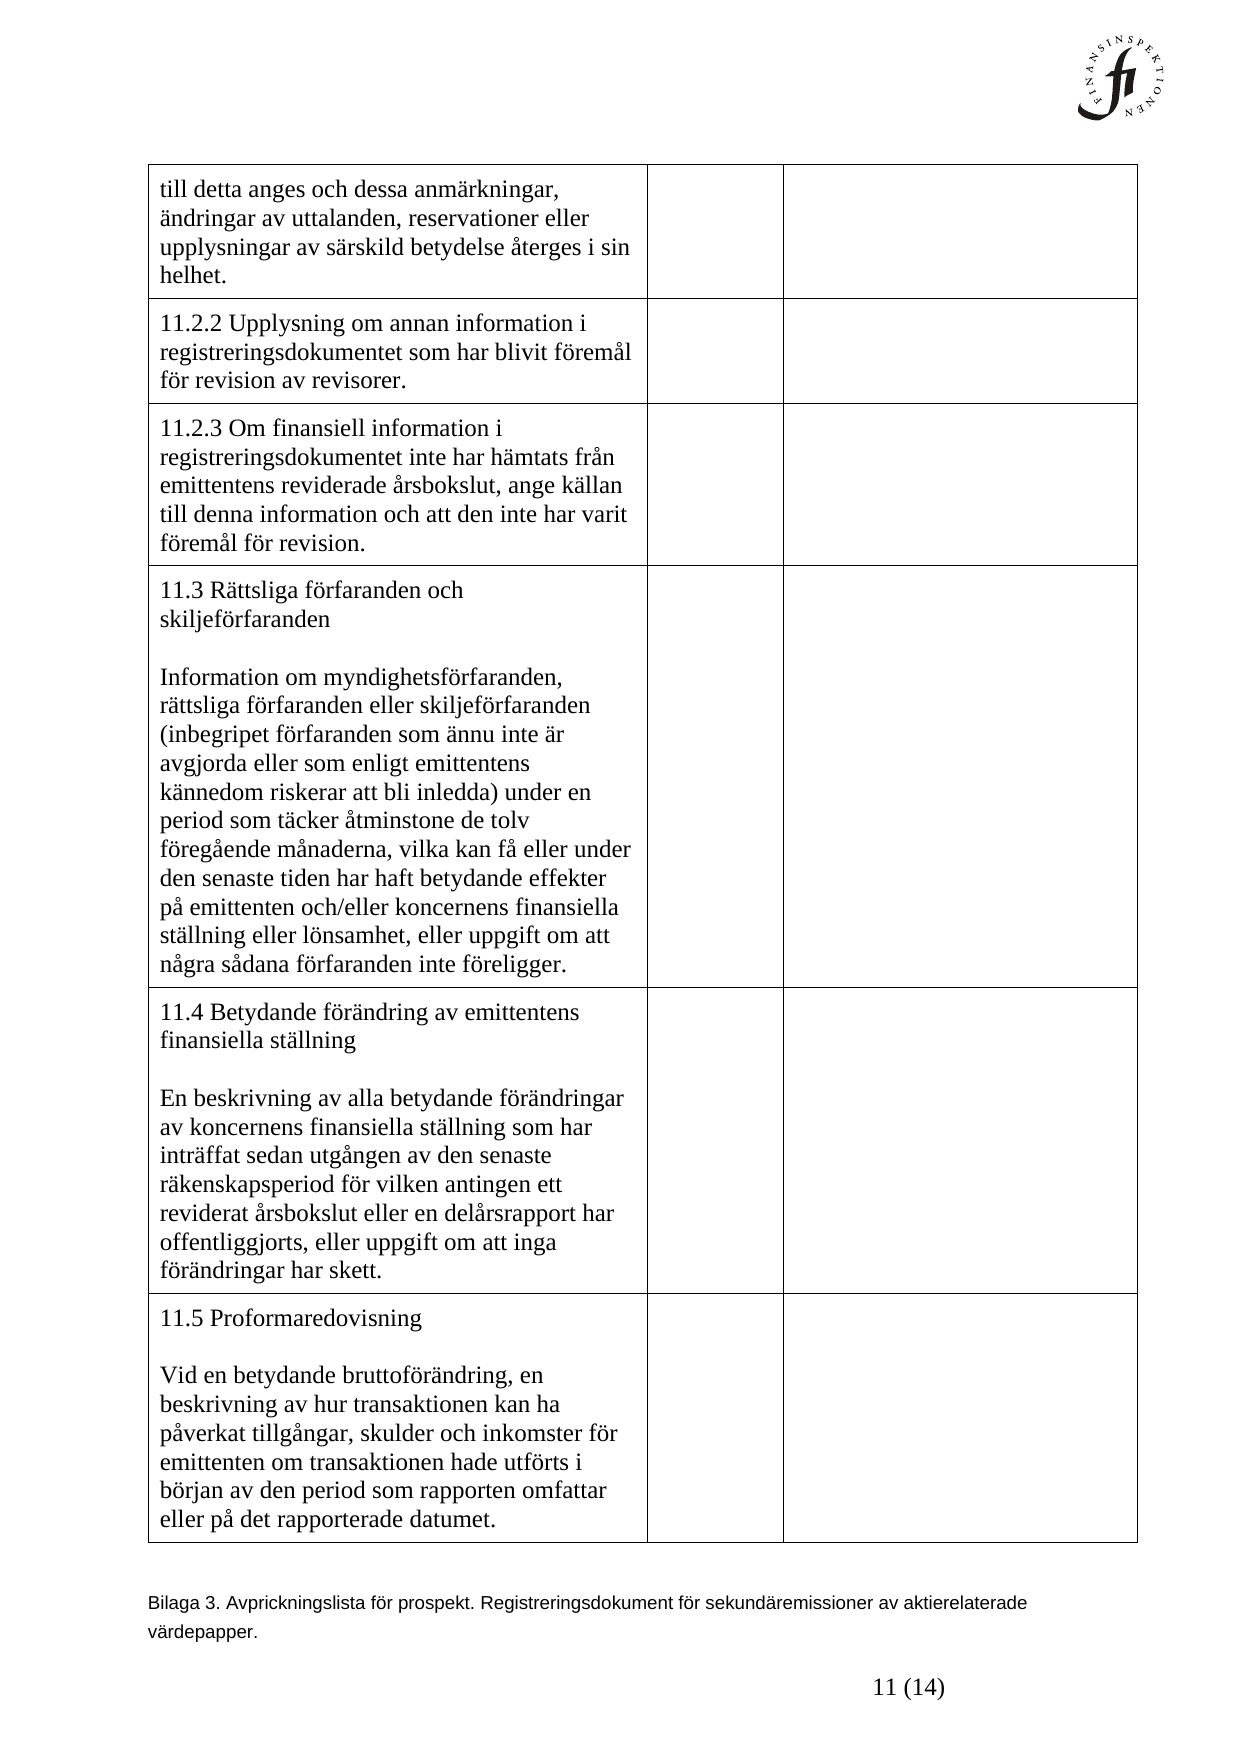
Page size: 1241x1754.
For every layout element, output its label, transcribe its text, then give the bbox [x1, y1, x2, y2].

table_cell [648, 988, 783, 1293]
table_cell [784, 566, 1137, 987]
table_cell [648, 566, 783, 987]
table_cell [648, 404, 783, 565]
table_cell [648, 165, 783, 298]
table_cell [784, 988, 1137, 1293]
table_cell 11.2.2 Upplysning om annan information i registreringsdokumentet som har blivit föremål för revision av revisorer. [149, 299, 647, 403]
table_cell 11.4 Betydande förändring av emittentens finansiella ställning En beskrivning av alla betydande förändringar av koncernens finansiella ställning som har inträffat sedan utgången av den senaste räkenskapsperiod för vilken antingen ett reviderat årsbokslut eller en delårsrapport har offentliggjorts, eller uppgift om att inga förändringar har skett. [149, 988, 647, 1293]
table_cell 11.3 Rättsliga förfaranden och skiljeförfaranden Information om myndighetsförfaranden, rättsliga förfaranden eller skiljeförfaranden (inbegripet förfaranden som ännu inte är avgjorda eller som enligt emittentens kännedom riskerar att bli inledda) under en period som täcker åtminstone de tolv föregående månaderna, vilka kan få eller under den senaste tiden har haft betydande effekter på emittenten och/eller koncernens finansiella ställning eller lönsamhet, eller uppgift om att några sådana förfaranden inte föreligger. [149, 566, 647, 987]
table_cell [784, 165, 1137, 298]
table_cell [784, 299, 1137, 403]
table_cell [149, 165, 647, 298]
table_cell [149, 1294, 647, 1542]
table_cell 11.2.3 Om finansiell information i registreringsdokumentet inte har hämtats från emittentens reviderade årsbokslut, ange källan till denna information och att den inte har varit föremål för revision. [149, 404, 647, 565]
table_cell [648, 299, 783, 403]
table_cell [784, 1294, 1137, 1542]
table_cell [784, 404, 1137, 565]
table_cell [648, 1294, 783, 1542]
